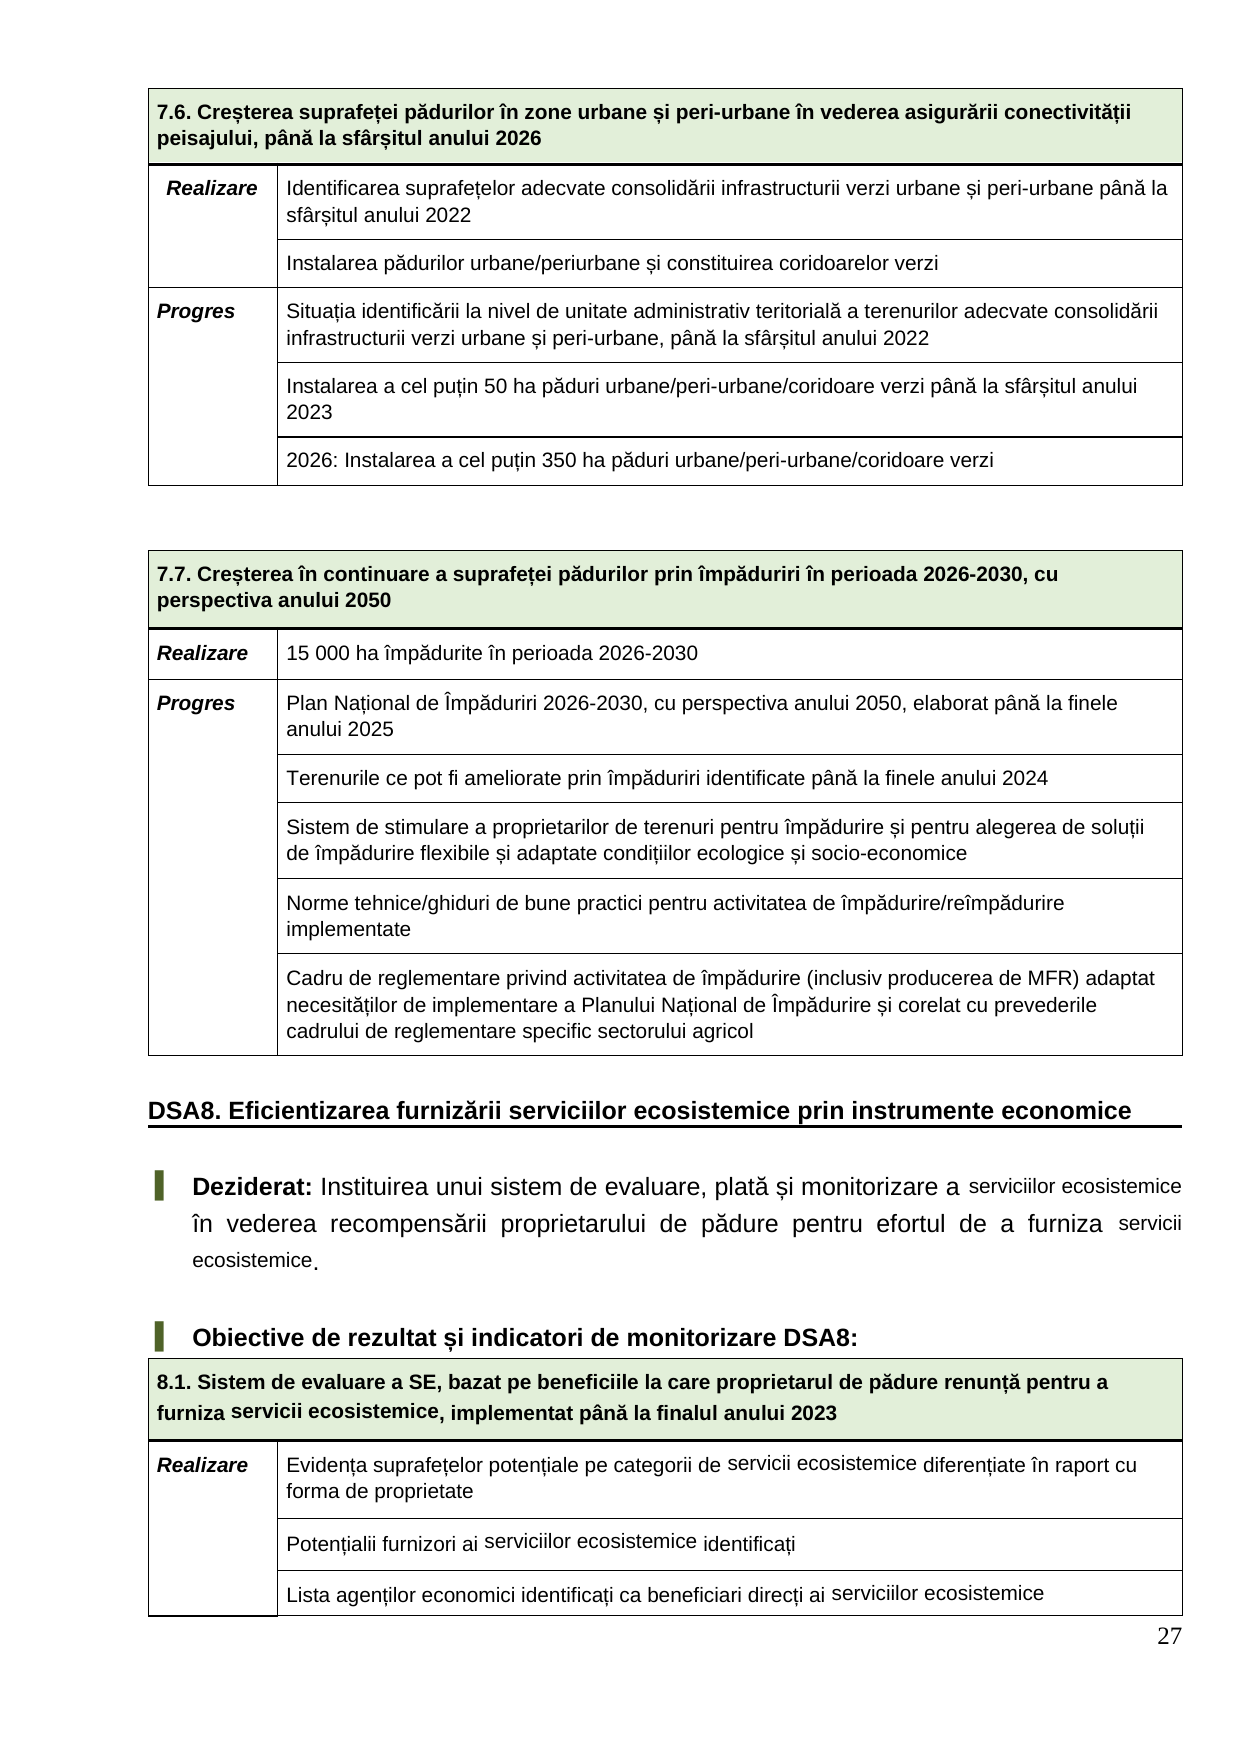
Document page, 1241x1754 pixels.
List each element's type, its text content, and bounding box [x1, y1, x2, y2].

table_header 8.1. Sistem de evaluare a SE, bazat pe beneficiile la care proprietarul de pădure renunță pentru a furniza servicii ecosistemice, implementat până la finalul anului 2023 [149, 1359, 1182, 1439]
list Obiective de rezultat și indicatori de monitorizare DSA8: [163, 1321, 1182, 1352]
table_header 7.7. Creșterea în continuare a suprafeței pădurilor prin împăduriri în perioada 2026-2030, cu perspectiva anului 2050 [149, 551, 1182, 627]
table_cell Progres [149, 680, 277, 1055]
list Deziderat: Instituirea unui sistem de evaluare, plată și monitorizare a serviciilor ecosistemice în vederea recompensării proprietarului de pădure pentru efortul de a furniza servicii ecosistemice. [154, 1170, 1182, 1275]
text DSA8. Eficientizarea furnizării serviciilor ecosistemice prin instrumente economice [148, 1094, 1182, 1125]
table_cell Situația identificării la nivel de unitate administrativ teritorială a terenurilor adecvate consolidării infrastructurii verzi urbane și peri-urbane, până la sfârșitul anului 2022 [278, 288, 1182, 362]
table_cell Progres [149, 288, 277, 485]
table_cell Potențialii furnizori ai serviciilor ecosistemice identificați [278, 1519, 1182, 1570]
table_cell Realizare [149, 630, 277, 679]
table_cell Instalarea pădurilor urbane/periurbane și constituirea coridoarelor verzi [278, 240, 1182, 287]
table_cell Cadru de reglementare privind activitatea de împădurire (inclusiv producerea de MFR) adaptat necesităților de implementare a Planului Național de Împădurire și corelat cu prevederile cadrului de reglementare specific sectorului agricol [278, 954, 1182, 1055]
table_cell 2026: Instalarea a cel puțin 350 ha păduri urbane/peri-urbane/coridoare verzi [278, 438, 1182, 485]
table_cell 15 000 ha împădurite în perioada 2026-2030 [278, 630, 1182, 679]
table_cell Realizare [149, 1442, 277, 1615]
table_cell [278, 1571, 1182, 1615]
table_cell Realizare [149, 166, 277, 287]
table_cell Instalarea a cel puțin 50 ha păduri urbane/peri-urbane/coridoare verzi până la sfârșitul anului 2023 [278, 363, 1182, 436]
table_header 7.6. Creșterea suprafeței pădurilor în zone urbane și peri-urbane în vederea asigurării conectivității peisajului, până la sfârșitul anului 2026 [149, 89, 1182, 162]
table_cell Plan Național de Împăduriri 2026-2030, cu perspectiva anului 2050, elaborat până la finele anului 2025 [278, 680, 1182, 754]
table_cell Norme tehnice/ghiduri de bune practici pentru activitatea de împădurire/reîmpădurire implementate [278, 879, 1182, 953]
table_cell Terenurile ce pot fi ameliorate prin împăduriri identificate până la finele anului 2024 [278, 755, 1182, 802]
table_cell Sistem de stimulare a proprietarilor de terenuri pentru împădurire și pentru alegerea de soluții de împădurire flexibile și adaptate condițiilor ecologice și socio-economice [278, 803, 1182, 878]
table_cell Evidența suprafețelor potențiale pe categorii de servicii ecosistemice diferențiate în raport cu forma de proprietate [278, 1442, 1182, 1518]
table_cell Identificarea suprafețelor adecvate consolidării infrastructurii verzi urbane și peri-urbane până la sfârșitul anului 2022 [278, 166, 1182, 239]
